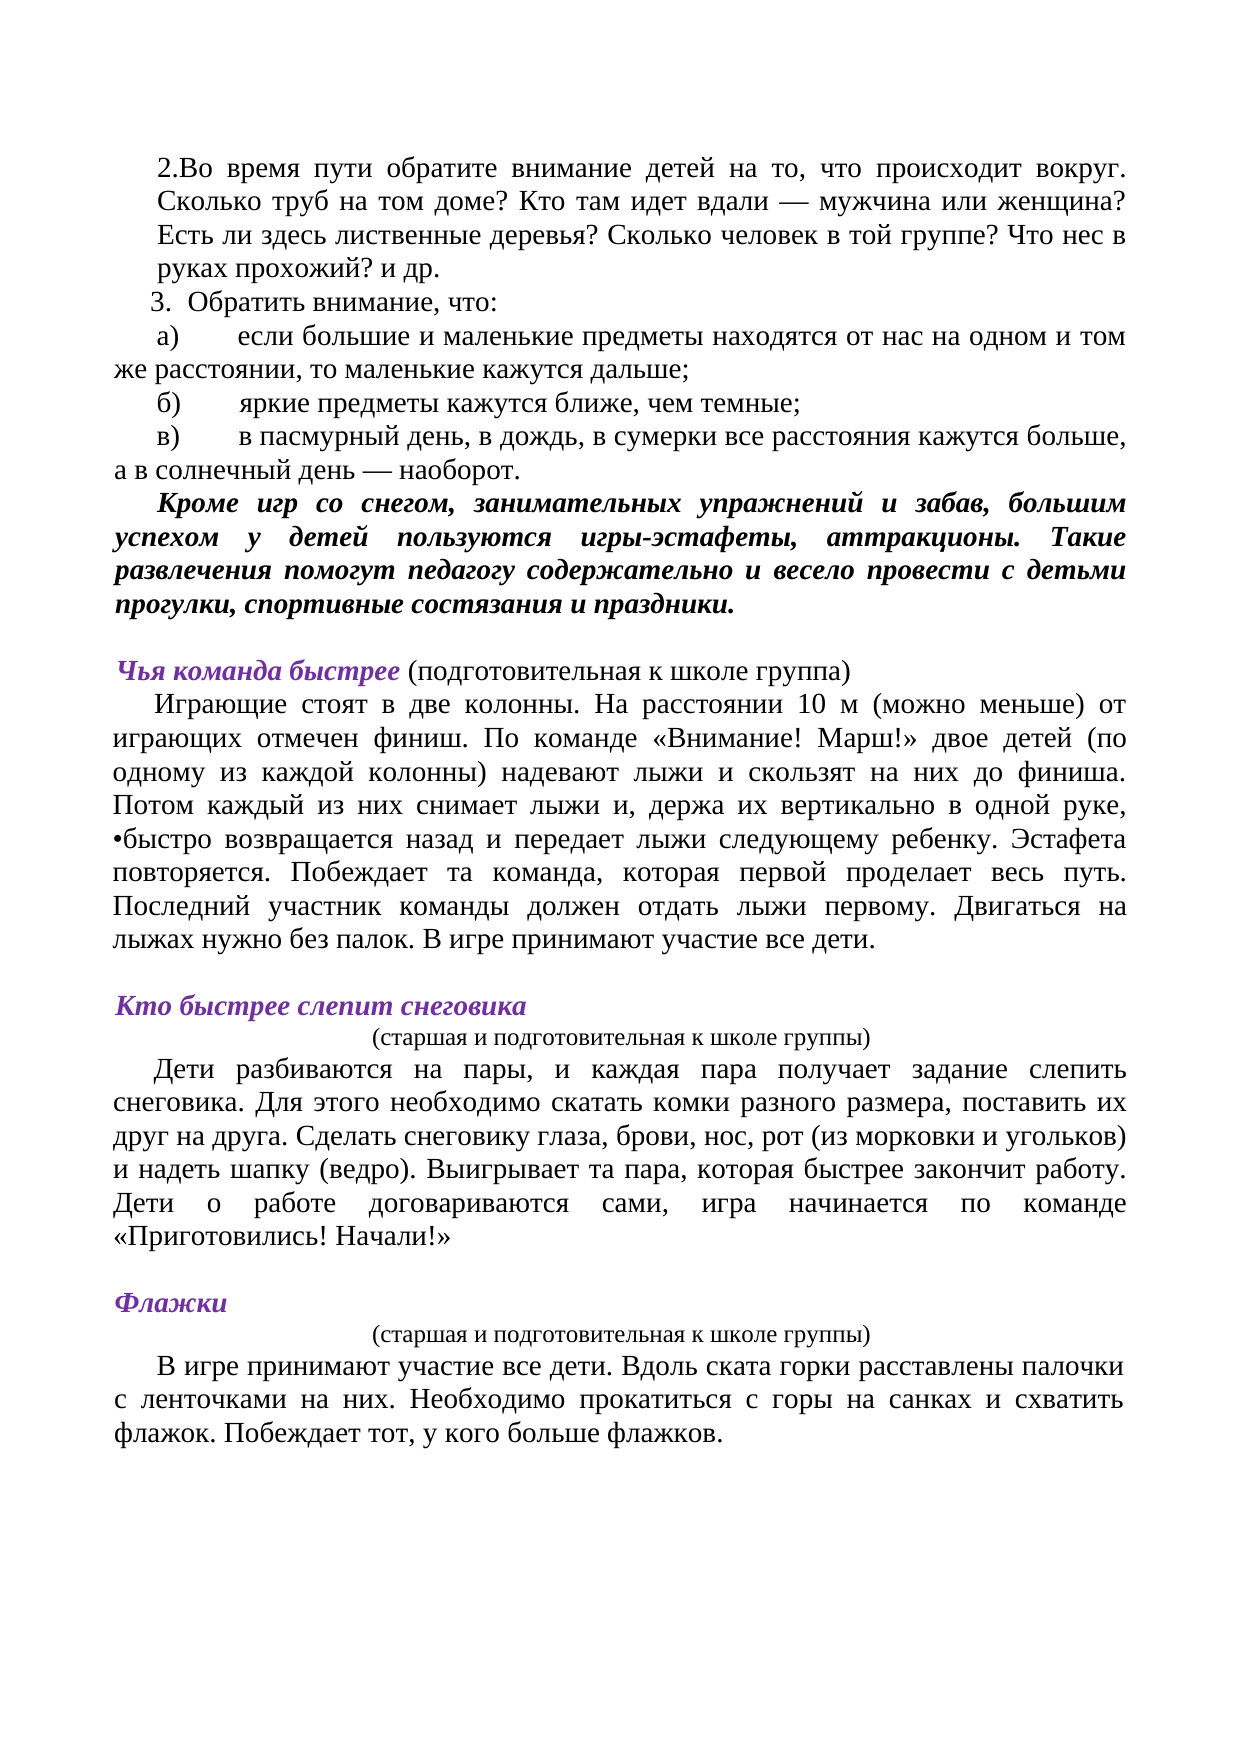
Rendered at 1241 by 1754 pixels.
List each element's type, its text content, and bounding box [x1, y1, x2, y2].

text б) яркие предметы кажутся ближе, чем темные; [156, 385, 1128, 418]
text Кроме игр со снегом, занимательных упражнений и забав, большим успехом у детей пользуются игры-эстафеты, аттракционы. Такие развлечения помогут педагогу содержательно и весело провести с детьми прогулки, спортивные состязания и праздники. [115, 485, 1127, 619]
text Флажки [114, 1286, 1128, 1319]
text Кто быстрее слепит снеговика [115, 988, 1128, 1022]
text В игре принимают участие все дети. Вдоль ската горки расставлены палочки с ленточками на них. Необходимо прокатиться с горы на санках и схватить флажок. Побеждает тот, у кого больше флажков. [114, 1348, 1125, 1448]
text (старшая и подготовительная к школе группы) [115, 1022, 1128, 1051]
text Играющие стоят в две колонны. На расстоянии 10 м (можно меньше) от играющих отмечен финиш. По команде «Внимание! Марш!» двое детей (по одному из каждой колонны) надевают лыжи и скользят на них до финиша. Потом каждый из них снимает лыжи и, держа их вертикально в одной руке, •быстро возвращается назад и передает лыжи следующему ребенку. Эстафета повторяется. Побеждает та команда, которая первой проделает весь путь. Последний участник команды должен отдать лыжи первому. Двигаться на лыжах нужно без палок. В игре принимают участие все дети. [112, 687, 1128, 955]
text Дети разбиваются на пары, и каждая пара получает задание слепить снеговика. Для этого необходимо скатать комки разного размера, поставить их друг на друга. Сделать снеговику глаза, брови, нос, рот (из морковки и угольков) и надеть шапку (ведро). Выигрывает та пара, которая быстрее закончит работу. Дети о работе договариваются сами, игра начинается по команде «Приготовились! Начали!» [113, 1051, 1128, 1252]
text Чья команда быстрее (подготовительная к школе группа) [115, 653, 1128, 687]
list Обратить внимание, что: [150, 284, 1128, 318]
text в) в пасмурный день, в дождь, в сумерки все расстояния кажутся больше, а в солнечный день — наоборот. [114, 418, 1128, 485]
text (старшая и подготовительная к школе группы) [115, 1319, 1128, 1348]
text 2.Во время пути обратите внимание детей на то, что происходит вокруг. Сколько труб на том доме? Кто там идет вдали — мужчина или женщина? Есть ли здесь лиственные деревья? Сколько человек в той группе? Что нес в руках прохожий? и др. [157, 150, 1128, 284]
text а) если большие и маленькие предметы находятся от нас на одном и том же расстоянии, то маленькие кажутся дальше; [114, 318, 1128, 385]
